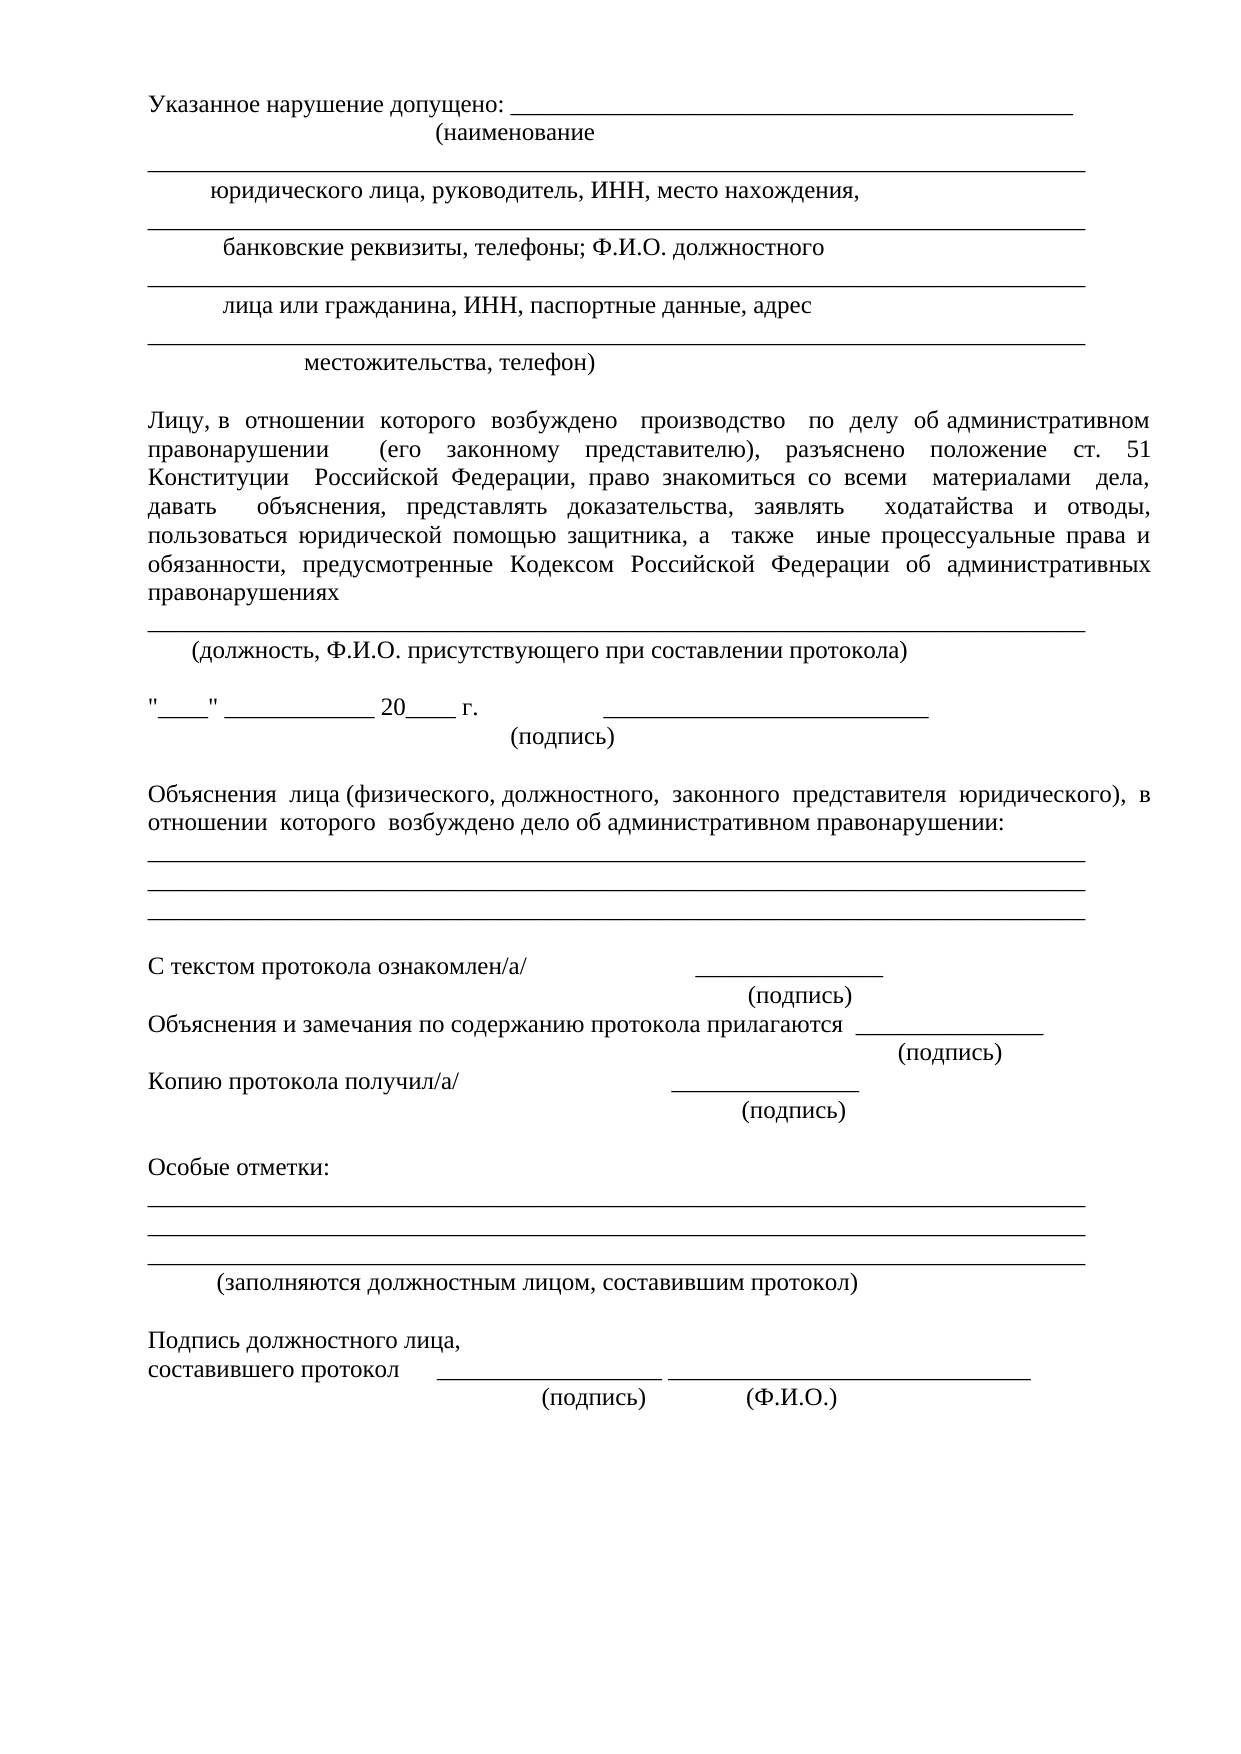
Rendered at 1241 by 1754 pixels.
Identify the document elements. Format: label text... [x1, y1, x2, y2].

text юридического лица, руководитель, ИНН, место нахождения, [148, 175, 1152, 204]
text (заполняются должностным лицом, составившим протокол) [148, 1267, 1152, 1296]
text ___________________________________________________________________________ [148, 319, 1152, 347]
text ___________________________________________________________________________ [148, 1239, 1152, 1267]
text составившего протокол __________________ _____________________________ [148, 1354, 1152, 1382]
text ___________________________________________________________________________ [148, 1210, 1152, 1239]
text (подпись) [148, 721, 1152, 750]
text Копию протокола получил/а/ _______________ [148, 1066, 1152, 1095]
text С текстом протокола ознакомлен/а/ _______________ [148, 951, 1152, 980]
text Объяснения лица (физического, должностного, законного представителя юридического), в отношении которого возбуждено дело об административном правонарушении: [148, 779, 1152, 836]
text (подпись) [148, 1037, 1152, 1066]
text ___________________________________________________________________________ [148, 606, 1152, 635]
text (подпись) [148, 1095, 1152, 1124]
text ___________________________________________________________________________ [148, 1181, 1152, 1210]
text Указанное нарушение допущено: _____________________________________________ [148, 89, 1152, 117]
text (подпись) [148, 980, 1152, 1009]
text Особые отметки: [148, 1152, 1152, 1181]
text Лицу, в отношении которого возбуждено производство по делу об административном правонарушении (его законному представителю), разъяснено положение ст. 51 Конституции Российской Федерации, право знакомиться со всеми материалами дела, давать объяснения, представлять доказательства, заявлять ходатайства и отводы, пользоваться юридической помощью защитника, а также иные процессуальные права и обязанности, предусмотренные Кодексом Российской Федерации об административных правонарушениях [148, 405, 1152, 606]
text лица или гражданина, ИНН, паспортные данные, адрес [148, 290, 1152, 319]
text ___________________________________________________________________________ [148, 865, 1152, 894]
text банковские реквизиты, телефоны; Ф.И.О. должностного [148, 232, 1152, 261]
text ___________________________________________________________________________ [148, 261, 1152, 290]
text (подпись) (Ф.И.О.) [148, 1382, 1152, 1411]
text (должность, Ф.И.О. присутствующего при составлении протокола) [148, 635, 1152, 664]
text (наименование [148, 117, 1152, 146]
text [148, 146, 1152, 175]
text Подпись должностного лица, [148, 1325, 1152, 1354]
text "____" ____________ 20____ г. __________________________ [148, 692, 1152, 721]
text ___________________________________________________________________________ [148, 894, 1152, 922]
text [148, 204, 1152, 232]
text Объяснения и замечания по содержанию протокола прилагаются _______________ [148, 1009, 1152, 1037]
text местожительства, телефон) [148, 347, 1152, 376]
text ___________________________________________________________________________ [148, 836, 1152, 865]
